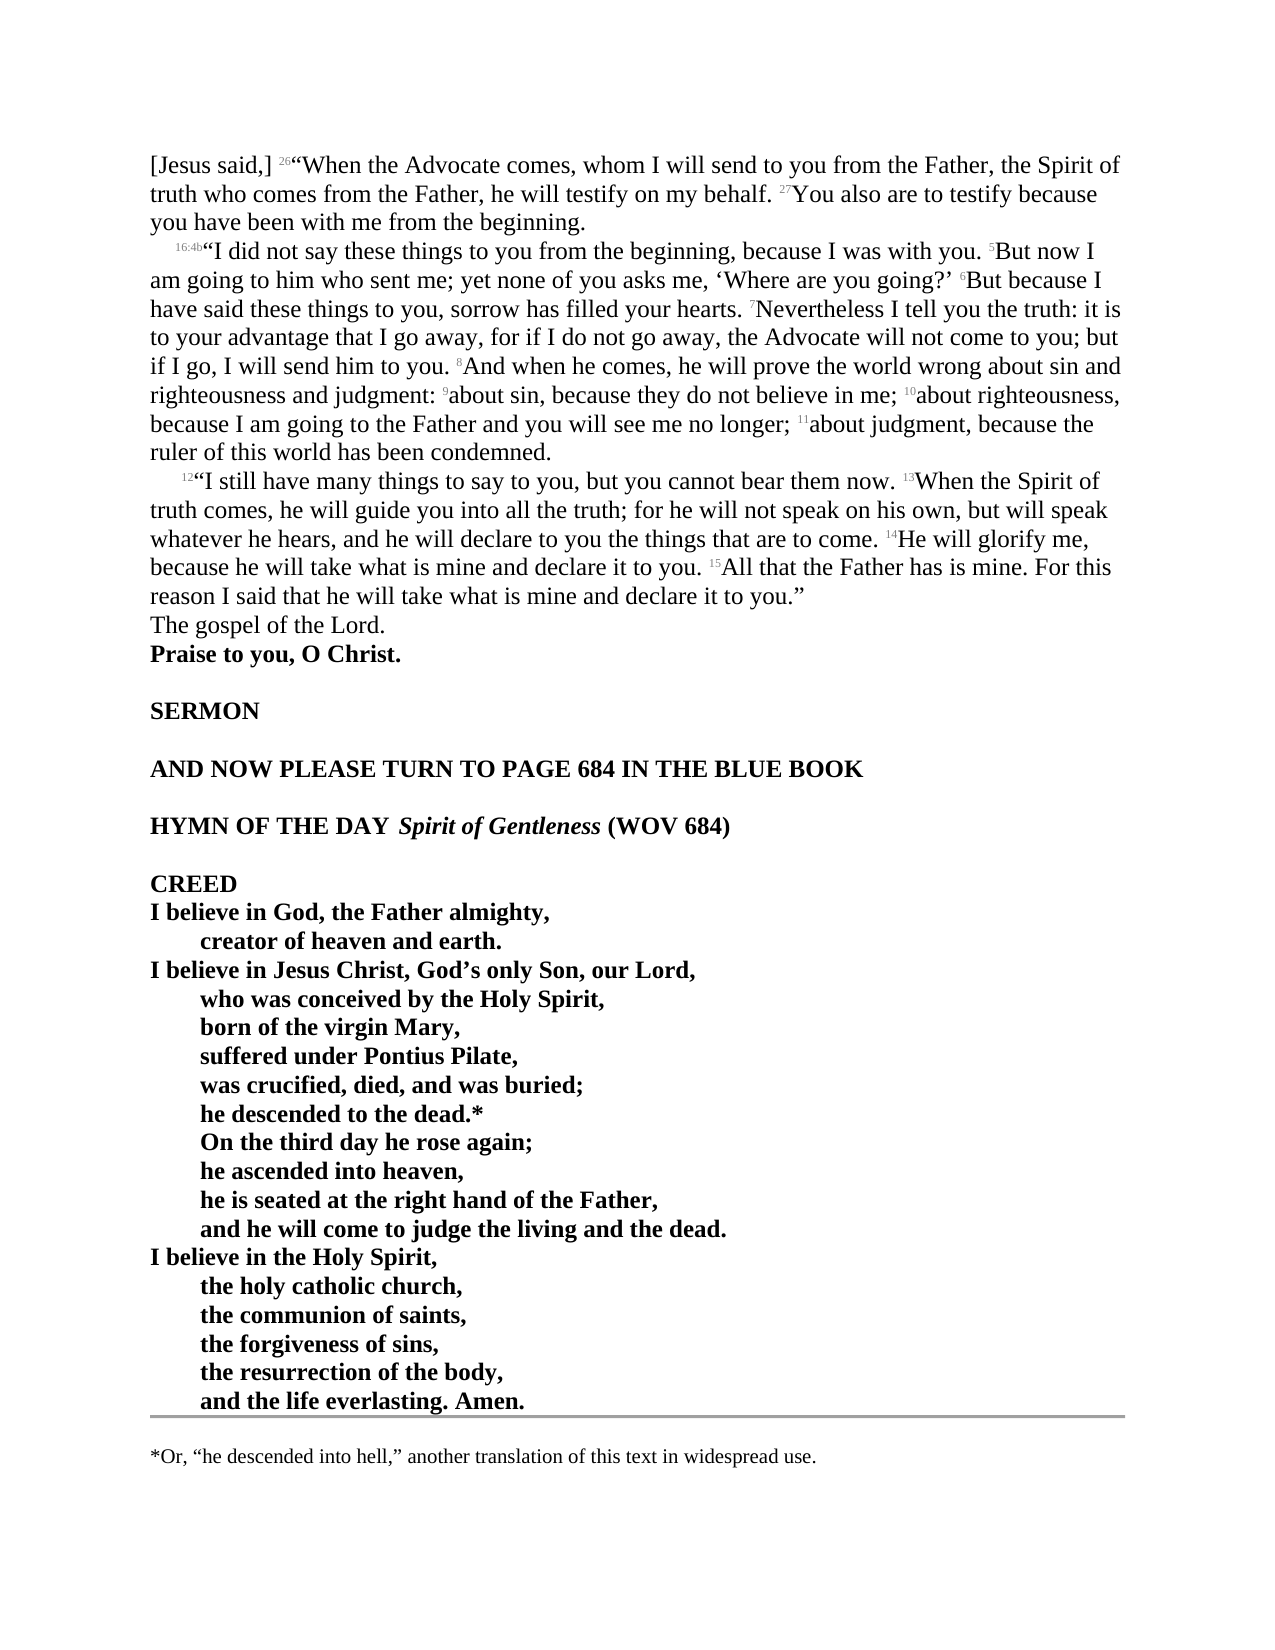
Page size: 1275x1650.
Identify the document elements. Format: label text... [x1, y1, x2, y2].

text [Jesus said,] 26“When the Advocate comes, whom I will send to you from the Father, the Spirit of truth who comes from the Father, he will testify on my behalf. 27You also are to testify because you have been with me from the beginning. 16:4b“I did not say these things to you from the beginning, because I was with you. 5But now I am going to him who sent me; yet none of you asks me, ‘Where are you going?’ 6But because I have said these things to you, sorrow has filled your hearts. 7Nevertheless I tell you the truth: it is to your advantage that I go away, for if I do not go away, the Advocate will not come to you; but if I go, I will send him to you. 8And when he comes, he will prove the world wrong about sin and righteousness and judgment: 9about sin, because they do not believe in me; 10about righteousness, because I am going to the Father and you will see me no longer; 11about judgment, because the ruler of this world has been condemned. 12“I still have many things to say to you, but you cannot bear them now. 13When the Spirit of truth comes, he will guide you into all the truth; for he will not speak on his own, but will speak whatever he hears, and he will declare to you the things that are to come. 14He will glorify me, because he will take what is mine and declare it to you. 15All that the Father has is mine. For this reason I said that he will take what is mine and declare it to you.” [150, 150, 1125, 610]
text he is seated at the right hand of the Father, [150, 1185, 1125, 1214]
text Praise to you, O Christ. [150, 639, 1125, 667]
text the resurrection of the body, [150, 1357, 1125, 1386]
text suffered under Pontius Pilate, [150, 1041, 1125, 1070]
text Sermon [150, 696, 1125, 725]
text Hymn of the Day Spirit of Gentleness (WOV 684) [150, 811, 1125, 840]
text The gospel of the Lord. [150, 610, 1125, 639]
text On the third day he rose again; [150, 1127, 1125, 1156]
text who was conceived by the Holy Spirit, [150, 984, 1125, 1012]
text he descended to the dead.* [150, 1099, 1125, 1127]
text I believe in Jesus Christ, God’s only Son, our Lord, [150, 955, 1125, 984]
text and the life everlasting. Amen. [150, 1386, 1125, 1415]
text and he will come to judge the living and the dead. [150, 1214, 1125, 1242]
text the forgiveness of sins, [150, 1329, 1125, 1357]
text born of the virgin Mary, [150, 1012, 1125, 1041]
text the communion of saints, [150, 1300, 1125, 1329]
text I believe in the Holy Spirit, [150, 1242, 1125, 1271]
text *Or, “he descended into hell,” another translation of this text in widespread use. [150, 1444, 1125, 1468]
text Creed [150, 869, 1125, 897]
text was crucified, died, and was buried; [150, 1070, 1125, 1099]
text I believe in God, the Father almighty, [150, 897, 1125, 926]
text he ascended into heaven, [150, 1156, 1125, 1185]
text the holy catholic church, [150, 1271, 1125, 1300]
text creator of heaven and earth. [150, 926, 1125, 955]
text And now please turn to page 684 in the blue book [150, 754, 1125, 782]
